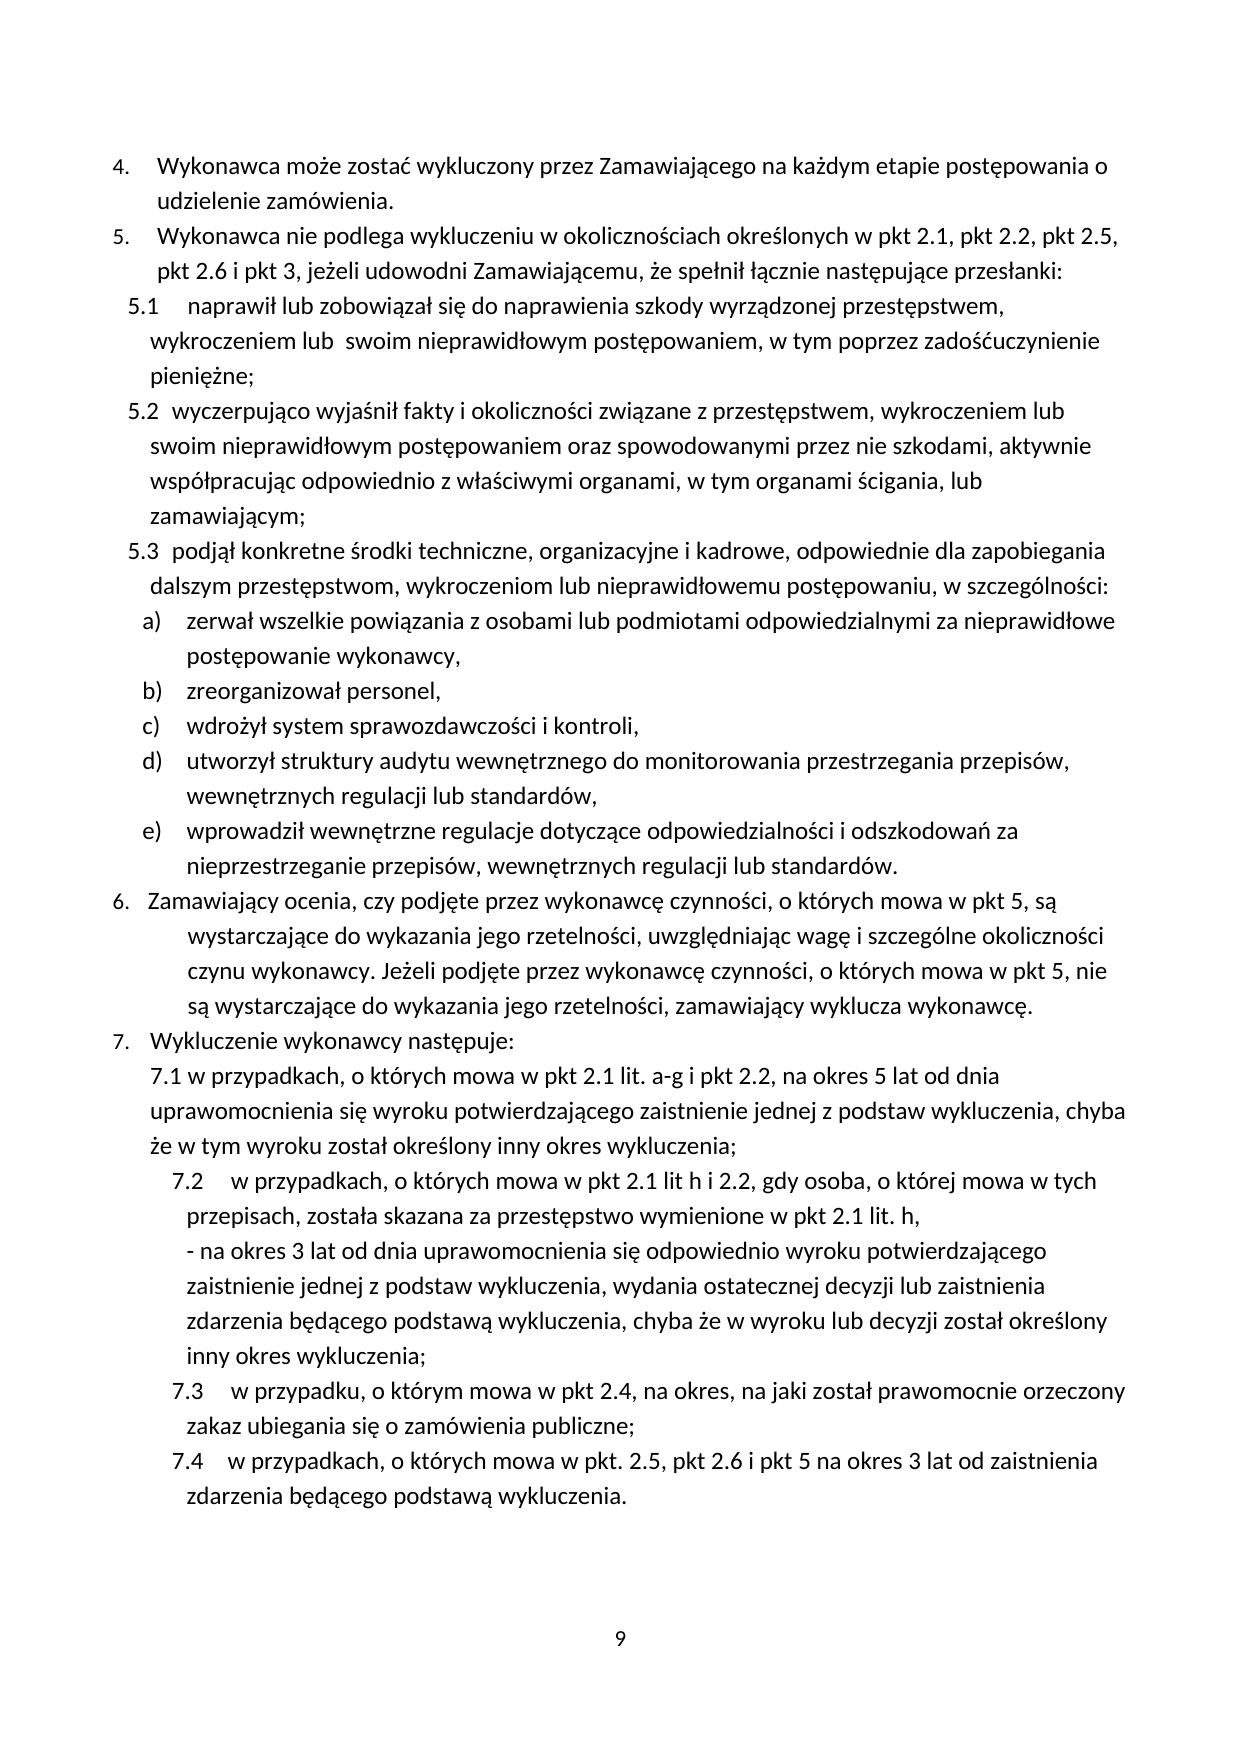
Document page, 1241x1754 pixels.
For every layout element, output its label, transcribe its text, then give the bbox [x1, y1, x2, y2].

list zreorganizował personel, [142, 675, 1128, 706]
list Wykonawca może zostać wykluczony przez Zamawiającego na każdym etapie postępowania o udzielenie zamówienia. [112, 150, 1128, 216]
list wprowadził wewnętrzne regulacje dotyczące odpowiedzialności i odszkodowań za nieprzestrzeganie przepisów, wewnętrznych regulacji lub standardów. [142, 815, 1128, 881]
list w przypadkach, o których mowa w pkt 2.1 lit h i 2.2, gdy osoba, o której mowa w tych przepisach, została skazana za przestępstwo wymienione w pkt 2.1 lit. h, [172, 1165, 1128, 1231]
list wdrożył system sprawozdawczości i kontroli, [142, 710, 1128, 741]
list naprawił lub zobowiązał się do naprawienia szkody wyrządzonej przestępstwem, wykroczeniem lub swoim nieprawidłowym postępowaniem, w tym poprzez zadośćuczynienie pieniężne; [127, 290, 1128, 391]
list zerwał wszelkie powiązania z osobami lub podmiotami odpowiedzialnymi za nieprawidłowe postępowanie wykonawcy, [142, 605, 1128, 671]
text - na okres 3 lat od dnia uprawomocnienia się odpowiednio wyroku potwierdzającego zaistnienie jednej z podstaw wykluczenia, wydania ostatecznej decyzji lub zaistnienia zdarzenia będącego podstawą wykluczenia, chyba że w wyroku lub decyzji został określony inny okres wykluczenia; [186, 1235, 1128, 1371]
list utworzył struktury audytu wewnętrznego do monitorowania przestrzegania przepisów, wewnętrznych regulacji lub standardów, [142, 745, 1128, 811]
list Zamawiający ocenia, czy podjęte przez wykonawcę czynności, o których mowa w pkt 5, są wystarczające do wykazania jego rzetelności, uwzględniając wagę i szczególne okoliczności czynu wykonawcy. Jeżeli podjęte przez wykonawcę czynności, o których mowa w pkt 5, nie są wystarczające do wykazania jego rzetelności, zamawiający wyklucza wykonawcę. [112, 885, 1128, 1021]
list Wykluczenie wykonawcy następuje: [112, 1025, 1128, 1056]
list wyczerpująco wyjaśnił fakty i okoliczności związane z przestępstwem, wykroczeniem lub swoim nieprawidłowym postępowaniem oraz spowodowanymi przez nie szkodami, aktywnie współpracując odpowiednio z właściwymi organami, w tym organami ścigania, lub zamawiającym; [127, 395, 1128, 531]
list Wykonawca nie podlega wykluczeniu w okolicznościach określonych w pkt 2.1, pkt 2.2, pkt 2.5, pkt 2.6 i pkt 3, jeżeli udowodni Zamawiającemu, że spełnił łącznie następujące przesłanki: [112, 220, 1128, 286]
list w przypadku, o którym mowa w pkt 2.4, na okres, na jaki został prawomocnie orzeczony zakaz ubiegania się o zamówienia publiczne; [172, 1375, 1128, 1441]
list podjął konkretne środki techniczne, organizacyjne i kadrowe, odpowiednie dla zapobiegania dalszym przestępstwom, wykroczeniom lub nieprawidłowemu postępowaniu, w szczególności: [127, 535, 1128, 601]
list w przypadkach, o których mowa w pkt. 2.5, pkt 2.6 i pkt 5 na okres 3 lat od zaistnienia zdarzenia będącego podstawą wykluczenia. [172, 1445, 1128, 1511]
list w przypadkach, o których mowa w pkt 2.1 lit. a-g i pkt 2.2, na okres 5 lat od dnia uprawomocnienia się wyroku potwierdzającego zaistnienie jednej z podstaw wykluczenia, chyba że w tym wyroku został określony inny okres wykluczenia; [150, 1060, 1128, 1161]
